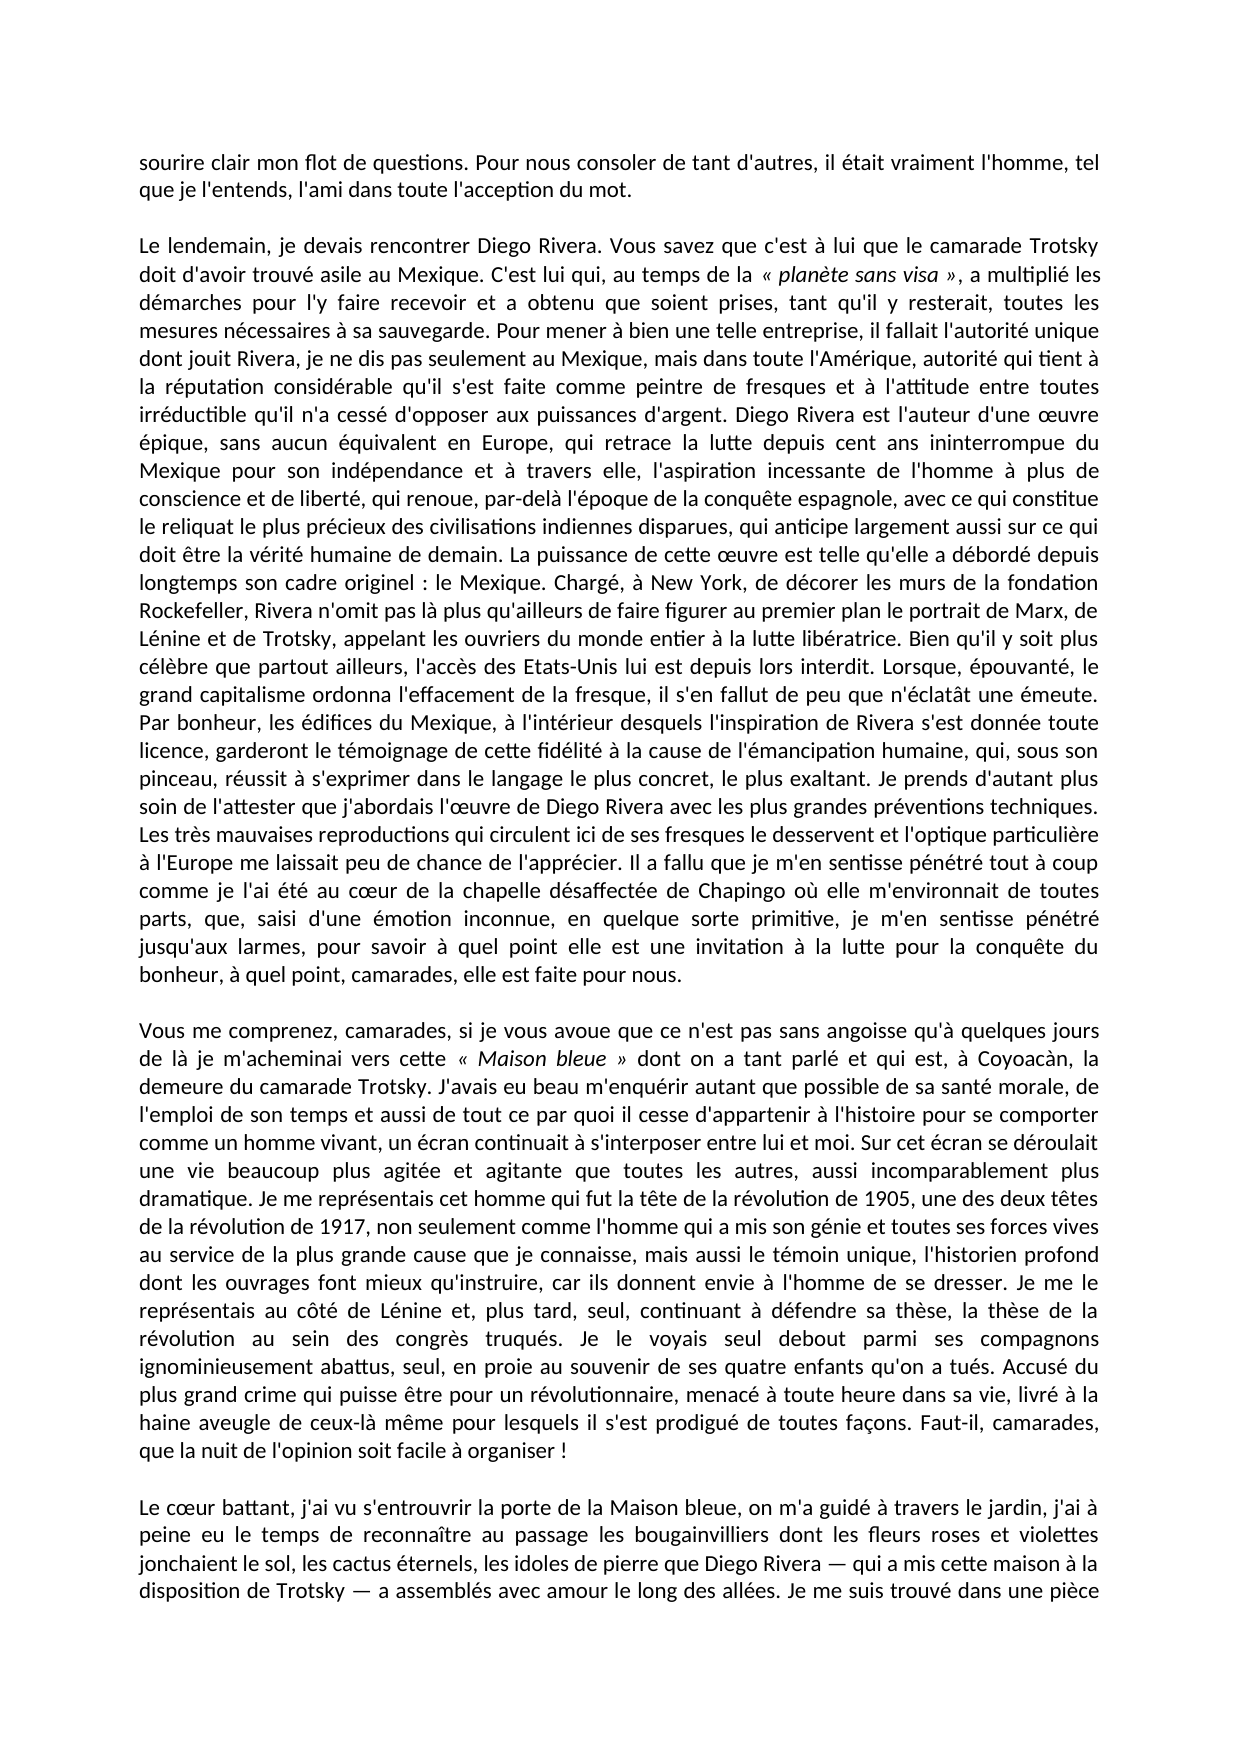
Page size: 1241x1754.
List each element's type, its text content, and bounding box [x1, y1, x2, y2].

text Le lendemain, je devais rencontrer Diego Rivera. Vous savez que c'est à lui que le camarade Trotsky doit d'avoir trouvé asile au Mexique. C'est lui qui, au temps de la « planète sans visa », a multiplié les démarches pour l'y faire recevoir et a obtenu que soient prises, tant qu'il y resterait, toutes les mesures nécessaires à sa sauvegarde. Pour mener à bien une telle entreprise, il fallait l'autorité unique dont jouit Rivera, je ne dis pas seulement au Mexique, mais dans toute l'Amérique, autorité qui tient à la réputation considérable qu'il s'est faite comme peintre de fresques et à l'attitude entre toutes irréductible qu'il n'a cessé d'opposer aux puissances d'argent. Diego Rivera est l'auteur d'une œuvre épique, sans aucun équivalent en Europe, qui retrace la lutte depuis cent ans ininterrompue du Mexique pour son indépendance et à travers elle, l'aspiration incessante de l'homme à plus de conscience et de liberté, qui renoue, par-delà l'époque de la conquête espagnole, avec ce qui constitue le reliquat le plus précieux des civilisations indiennes disparues, qui anticipe largement aussi sur ce qui doit être la vérité humaine de demain. La puissance de cette œuvre est telle qu'elle a débordé depuis longtemps son cadre originel : le Mexique. Chargé, à New York, de décorer les murs de la fondation Rockefeller, Rivera n'omit pas là plus qu'ailleurs de faire figurer au premier plan le portrait de Marx, de Lénine et de Trotsky, appelant les ouvriers du monde entier à la lutte libératrice. Bien qu'il y soit plus célèbre que partout ailleurs, l'accès des Etats-Unis lui est depuis lors interdit. Lorsque, épouvanté, le grand capitalisme ordonna l'effacement de la fresque, il s'en fallut de peu que n'éclatât une émeute. Par bonheur, les édifices du Mexique, à l'intérieur desquels l'inspiration de Rivera s'est donnée toute licence, garderont le témoignage de cette fidélité à la cause de l'émancipation humaine, qui, sous son pinceau, réussit à s'exprimer dans le langage le plus concret, le plus exaltant. Je prends d'autant plus soin de l'attester que j'abordais l'œuvre de Diego Rivera avec les plus grandes préventions techniques. Les très mauvaises reproductions qui circulent ici de ses fresques le desservent et l'optique particulière à l'Europe me laissait peu de chance de l'apprécier. Il a fallu que je m'en sentisse pénétré tout à coup comme je l'ai été au cœur de la chapelle désaffectée de Chapingo où elle m'environnait de toutes parts, que, saisi d'une émotion inconnue, en quelque sorte primitive, je m'en sentisse pénétré jusqu'aux larmes, pour savoir à quel point elle est une invitation à la lutte pour la conquête du bonheur, à quel point, camarades, elle est faite pour nous. [139, 232, 1101, 988]
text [139, 1493, 1101, 1605]
text Vous me comprenez, camarades, si je vous avoue que ce n'est pas sans angoisse qu'à quelques jours de là je m'acheminai vers cette « Maison bleue » dont on a tant parlé et qui est, à Coyoacàn, la demeure du camarade Trotsky. J'avais eu beau m'enquérir autant que possible de sa santé morale, de l'emploi de son temps et aussi de tout ce par quoi il cesse d'appartenir à l'histoire pour se comporter comme un homme vivant, un écran continuait à s'interposer entre lui et moi. Sur cet écran se déroulait une vie beaucoup plus agitée et agitante que toutes les autres, aussi incomparablement plus dramatique. Je me représentais cet homme qui fut la tête de la révolution de 1905, une des deux têtes de la révolution de 1917, non seulement comme l'homme qui a mis son génie et toutes ses forces vives au service de la plus grande cause que je connaisse, mais aussi le témoin unique, l'historien profond dont les ouvrages font mieux qu'instruire, car ils donnent envie à l'homme de se dresser. Je me le représentais au côté de Lénine et, plus tard, seul, continuant à défendre sa thèse, la thèse de la révolution au sein des congrès truqués. Je le voyais seul debout parmi ses compagnons ignominieusement abattus, seul, en proie au souvenir de ses quatre enfants qu'on a tués. Accusé du plus grand crime qui puisse être pour un révolutionnaire, menacé à toute heure dans sa vie, livré à la haine aveugle de ceux-là même pour lesquels il s'est prodigué de toutes façons. Faut-il, camarades, que la nuit de l'opinion soit facile à organiser ! [139, 1016, 1101, 1464]
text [139, 148, 1101, 204]
